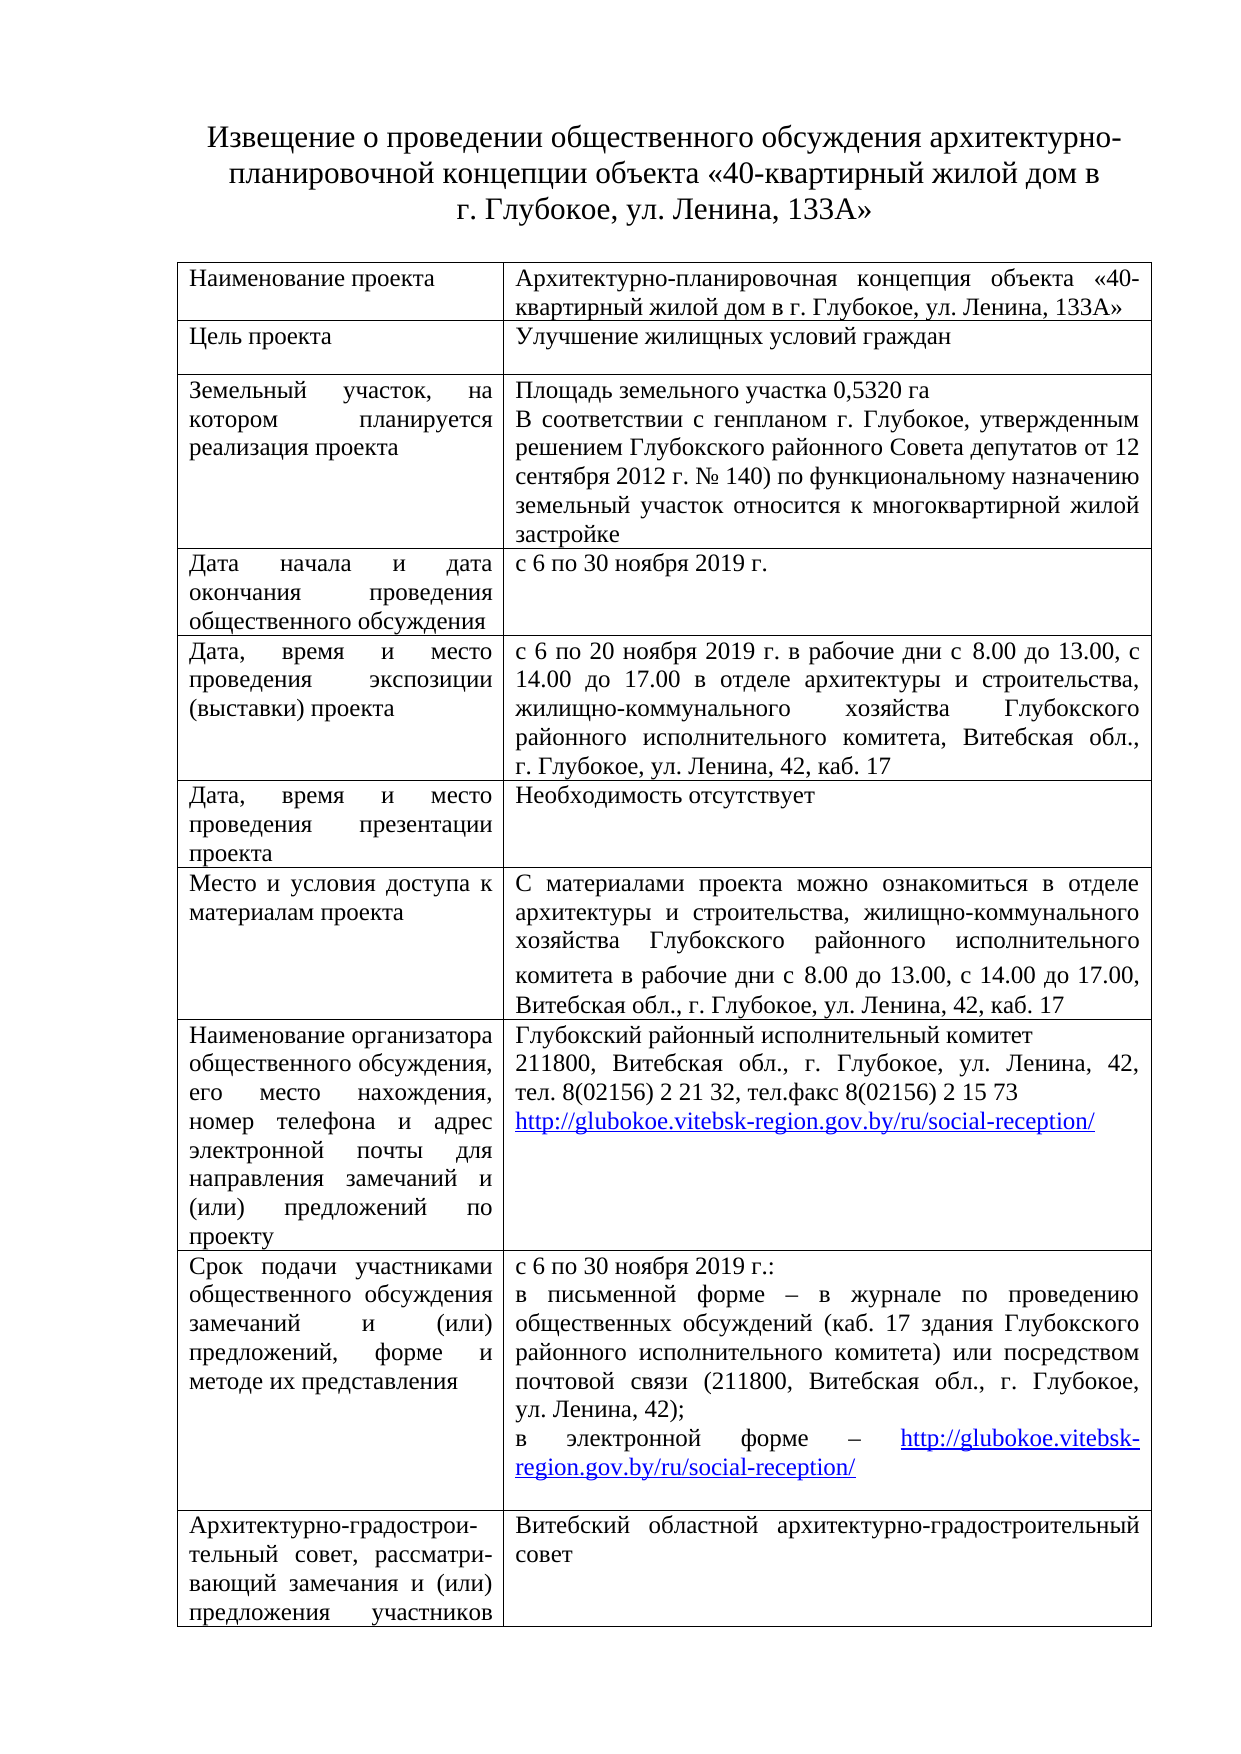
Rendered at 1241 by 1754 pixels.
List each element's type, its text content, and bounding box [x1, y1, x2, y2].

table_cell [178, 1511, 503, 1626]
table_cell Глубокский районный исполнительный комитет 211800, Витебская обл., г. Глубокое, ул. Ленина, 42, тел. 8(02156) 2 21 32, тел.факс 8(02156) 2 15 73 http://glubokoe.vitebsk-region.gov.by/ru/social-reception/ [504, 1020, 1151, 1250]
table_cell с 6 по 30 ноября 2019 г. [504, 549, 1151, 635]
table_cell Улучшение жилищных условий граждан [504, 321, 1151, 374]
table_cell Земельный участок, на котором планируется реализация проекта [178, 375, 503, 547]
table_header Наименование проекта [178, 263, 503, 320]
table_cell Дата начала и дата окончания проведения общественного обсуждения [178, 549, 503, 635]
table_cell Дата, время и место проведения презентации проекта [178, 781, 503, 867]
table_cell Цель проекта [178, 321, 503, 374]
text Извещение о проведении общественного обсуждения архитектурно-планировочной концепции объекта «40-квартирный жилой дом в г. Глубокое, ул. Ленина, 133А» [177, 118, 1152, 226]
table_cell Необходимость отсутствует [504, 781, 1151, 867]
table_cell Место и условия доступа к материалам проекта [178, 868, 503, 1019]
table_cell С материалами проекта можно ознакомиться в отделе архитектуры и строительства, жилищно-коммунального хозяйства Глубокского районного исполнительного комитета в рабочие дни с 8.00 до 13.00, с 14.00 до 17.00, Витебская обл., г. Глубокое, ул. Ленина, 42, каб. 17 [504, 868, 1151, 1019]
table_header Архитектурно-планировочная концепция объекта «40- квартирный жилой дом в г. Глубокое, ул. Ленина, 133А» [504, 263, 1151, 320]
table_cell Дата, время и место проведения экспозиции (выставки) проекта [178, 636, 503, 779]
table_cell с 6 по 20 ноября 2019 г. в рабочие дни с 8.00 до 13.00, с 14.00 до 17.00 в отделе архитектуры и строительства, жилищно-коммунального хозяйства Глубокского районного исполнительного комитета, Витебская обл., г. Глубокое, ул. Ленина, 42, каб. 17 [504, 636, 1151, 779]
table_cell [504, 1511, 1151, 1626]
table_cell с 6 по 30 ноября 2019 г.: в письменной форме – в журнале по проведению общественных обсуждений (каб. 17 здания Глубокского районного исполнительного комитета) или посредством почтовой связи (211800, Витебская обл., г. Глубокое, ул. Ленина, 42); в электронной форме – http://glubokoe.vitebsk-region.gov.by/ru/social-reception/ [504, 1251, 1151, 1509]
table_cell Наименование организатора общественного обсуждения, его место нахождения, номер телефона и адрес электронной почты для направления замечаний и (или) предложений по проекту [178, 1020, 503, 1250]
table_cell Площадь земельного участка 0,5320 га В соответствии с генпланом г. Глубокое, утвержденным решением Глубокского районного Совета депутатов от 12 сентября 2012 г. № 140) по функциональному назначению земельный участок относится к многоквартирной жилой застройке [504, 375, 1151, 547]
table_cell Срок подачи участниками общественного обсуждения замечаний и (или) предложений, форме и методе их представления [178, 1251, 503, 1509]
